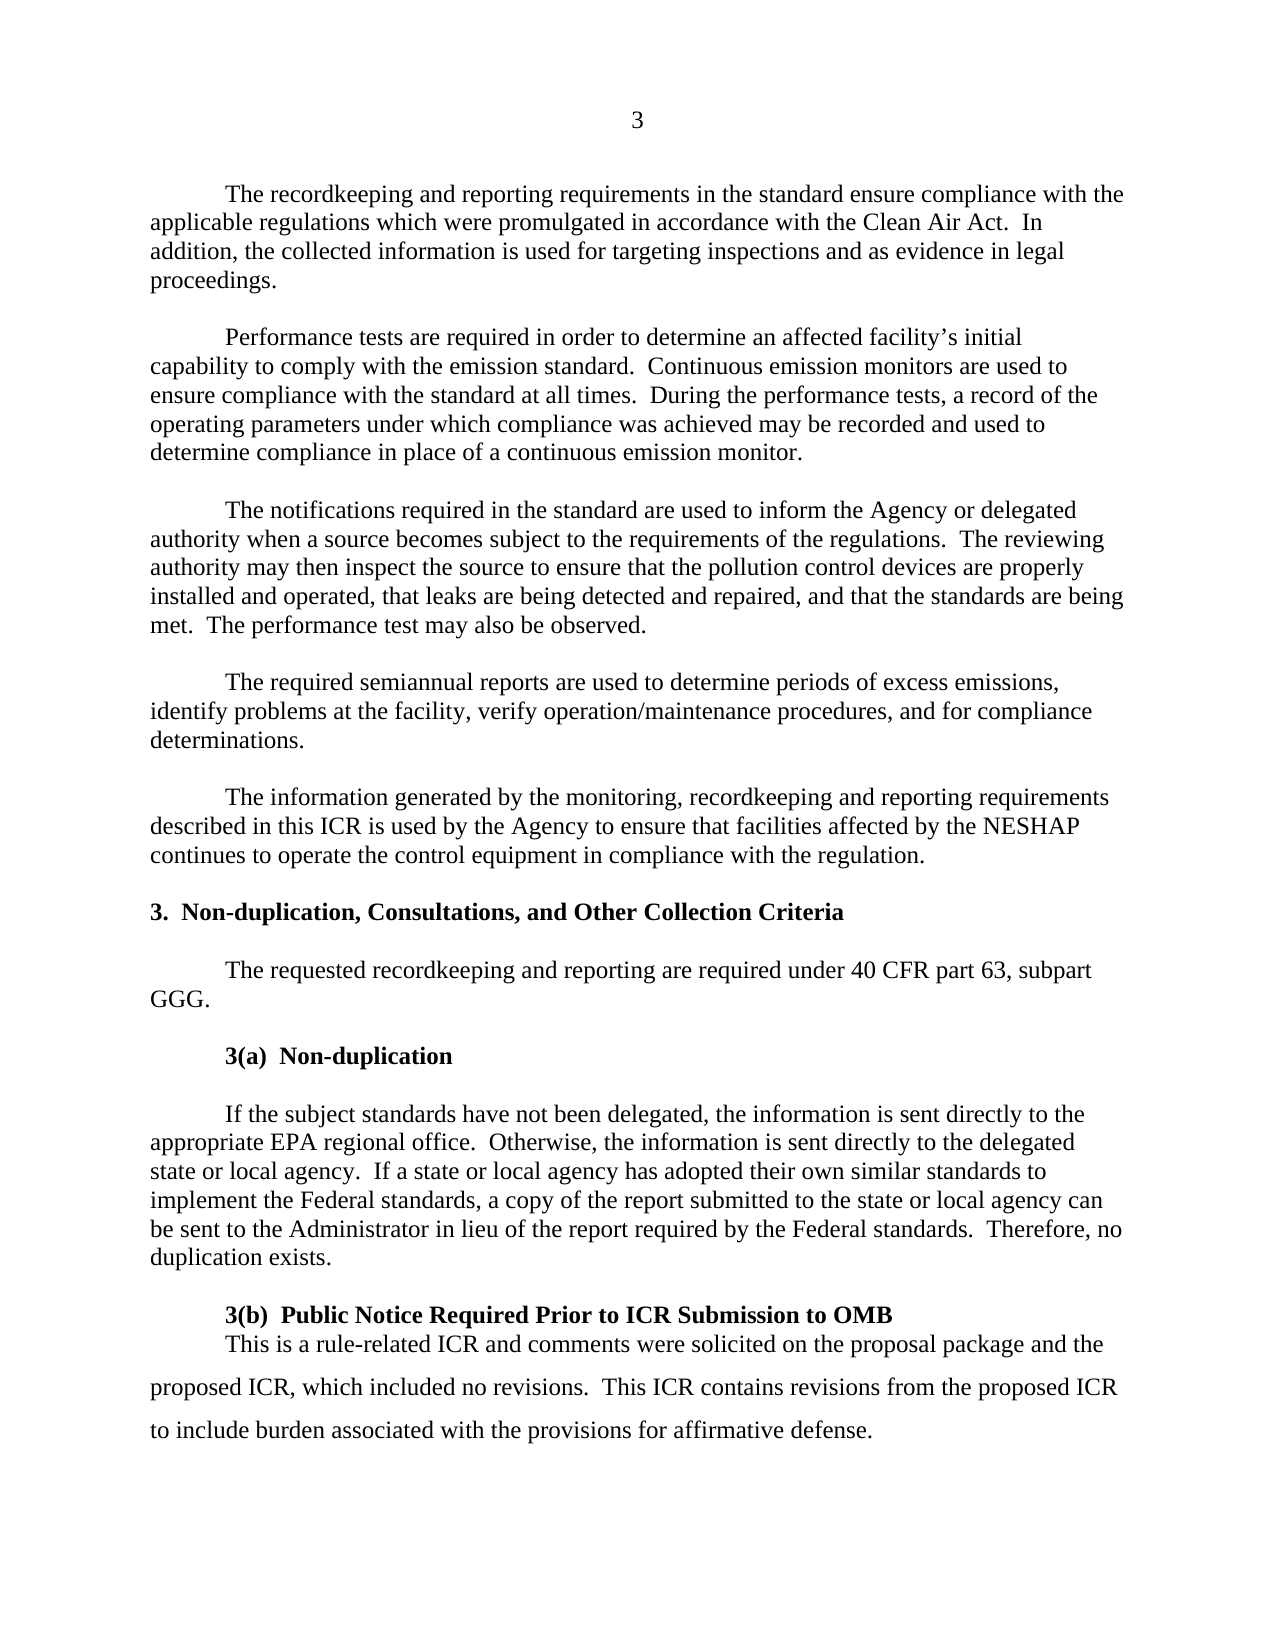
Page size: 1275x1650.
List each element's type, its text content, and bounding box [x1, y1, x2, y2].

text If the subject standards have not been delegated, the information is sent directly to the appropriate EPA regional office. Otherwise, the information is sent directly to the delegated state or local agency. If a state or local agency has adopted their own similar standards to implement the Federal standards, a copy of the report submitted to the state or local agency can be sent to the Administrator in lieu of the report required by the Federal standards. Therefore, no duplication exists. [150, 1099, 1125, 1271]
text 3(a) Non-duplication [150, 1041, 1125, 1070]
text Performance tests are required in order to determine an affected facility’s initial capability to comply with the emission standard. Continuous emission monitors are used to ensure compliance with the standard at all times. During the performance tests, a record of the operating parameters under which compliance was achieved may be recorded and used to determine compliance in place of a continuous emission monitor. [150, 322, 1125, 466]
text The requested recordkeeping and reporting are required under 40 CFR part 63, subpart GGG. [150, 955, 1125, 1012]
text 3. Non-duplication, Consultations, and Other Collection Criteria [150, 897, 1125, 926]
text The recordkeeping and reporting requirements in the standard ensure compliance with the applicable regulations which were promulgated in accordance with the Clean Air Act. In addition, the collected information is used for targeting inspections and as evidence in legal proceedings. [150, 179, 1125, 294]
text The notifications required in the standard are used to inform the Agency or delegated authority when a source becomes subject to the requirements of the regulations. The reviewing authority may then inspect the source to ensure that the pollution control devices are properly installed and operated, that leaks are being detected and repaired, and that the standards are being met. The performance test may also be observed. [150, 495, 1125, 639]
text 3(b) Public Notice Required Prior to ICR Submission to OMB [150, 1300, 1125, 1329]
text The information generated by the monitoring, recordkeeping and reporting requirements described in this ICR is used by the Agency to ensure that facilities affected by the NESHAP continues to operate the control equipment in compliance with the regulation. [150, 782, 1125, 869]
text This is a rule-related ICR and comments were solicited on the proposal package and the proposed ICR, which included no revisions. This ICR contains revisions from the proposed ICR to include burden associated with the provisions for affirmative defense. [150, 1329, 1125, 1444]
text The required semiannual reports are used to determine periods of excess emissions, identify problems at the facility, verify operation/maintenance procedures, and for compliance determinations. [150, 667, 1125, 754]
